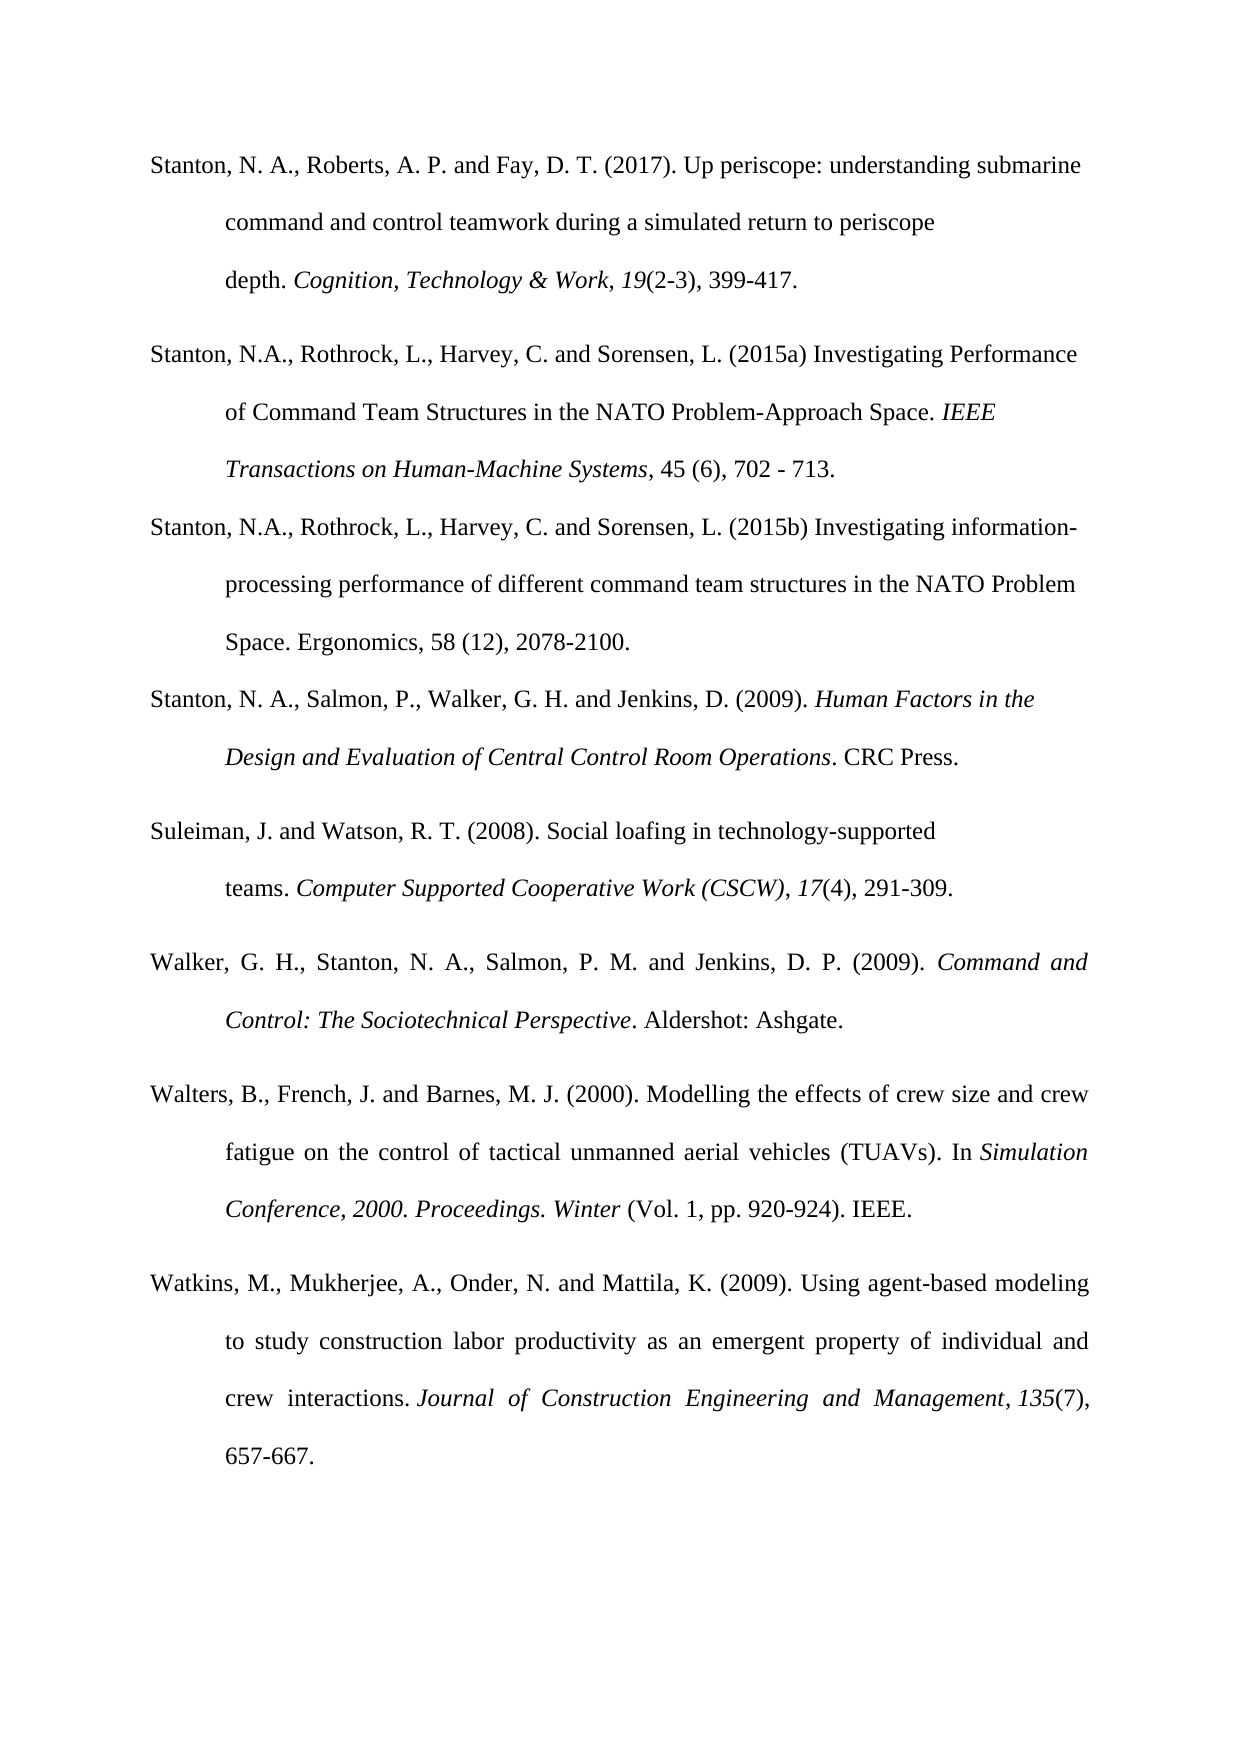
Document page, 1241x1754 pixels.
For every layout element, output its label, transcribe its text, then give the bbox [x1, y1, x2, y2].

text Walker, G. H., Stanton, N. A., Salmon, P. M. and Jenkins, D. P. (2009). Command and Control: The Sociotechnical Perspective. Aldershot: Ashgate. [150, 947, 1090, 1034]
text Watkins, M., Mukherjee, A., Onder, N. and Mattila, K. (2009). Using agent-based modeling to study construction labor productivity as an emergent property of individual and crew interactions. Journal of Construction Engineering and Management, 135(7), 657-667. [150, 1268, 1090, 1469]
text Suleiman, J. and Watson, R. T. (2008). Social loafing in technology-supported teams. Computer Supported Cooperative Work (CSCW), 17(4), 291-309. [150, 816, 1090, 902]
text Stanton, N.A., Rothrock, L., Harvey, C. and Sorensen, L. (2015b) Investigating information-processing performance of different command team structures in the NATO Problem Space. Ergonomics, 58 (12), 2078-2100. [150, 512, 1090, 655]
text Stanton, N. A., Roberts, A. P. and Fay, D. T. (2017). Up periscope: understanding submarine command and control teamwork during a simulated return to periscope depth. Cognition, Technology & Work, 19(2-3), 399-417. [150, 150, 1090, 294]
text Stanton, N. A., Salmon, P., Walker, G. H. and Jenkins, D. (2009). Human Factors in the Design and Evaluation of Central Control Room Operations. CRC Press. [150, 684, 1090, 770]
text Walters, B., French, J. and Barnes, M. J. (2000). Modelling the effects of crew size and crew fatigue on the control of tactical unmanned aerial vehicles (TUAVs). In Simulation Conference, 2000. Proceedings. Winter (Vol. 1, pp. 920-924). IEEE. [150, 1079, 1090, 1223]
text Stanton, N.A., Rothrock, L., Harvey, C. and Sorensen, L. (2015a) Investigating Performance of Command Team Structures in the NATO Problem-Approach Space. IEEE Transactions on Human-Machine Systems, 45 (6), 702 - 713. [150, 339, 1090, 483]
